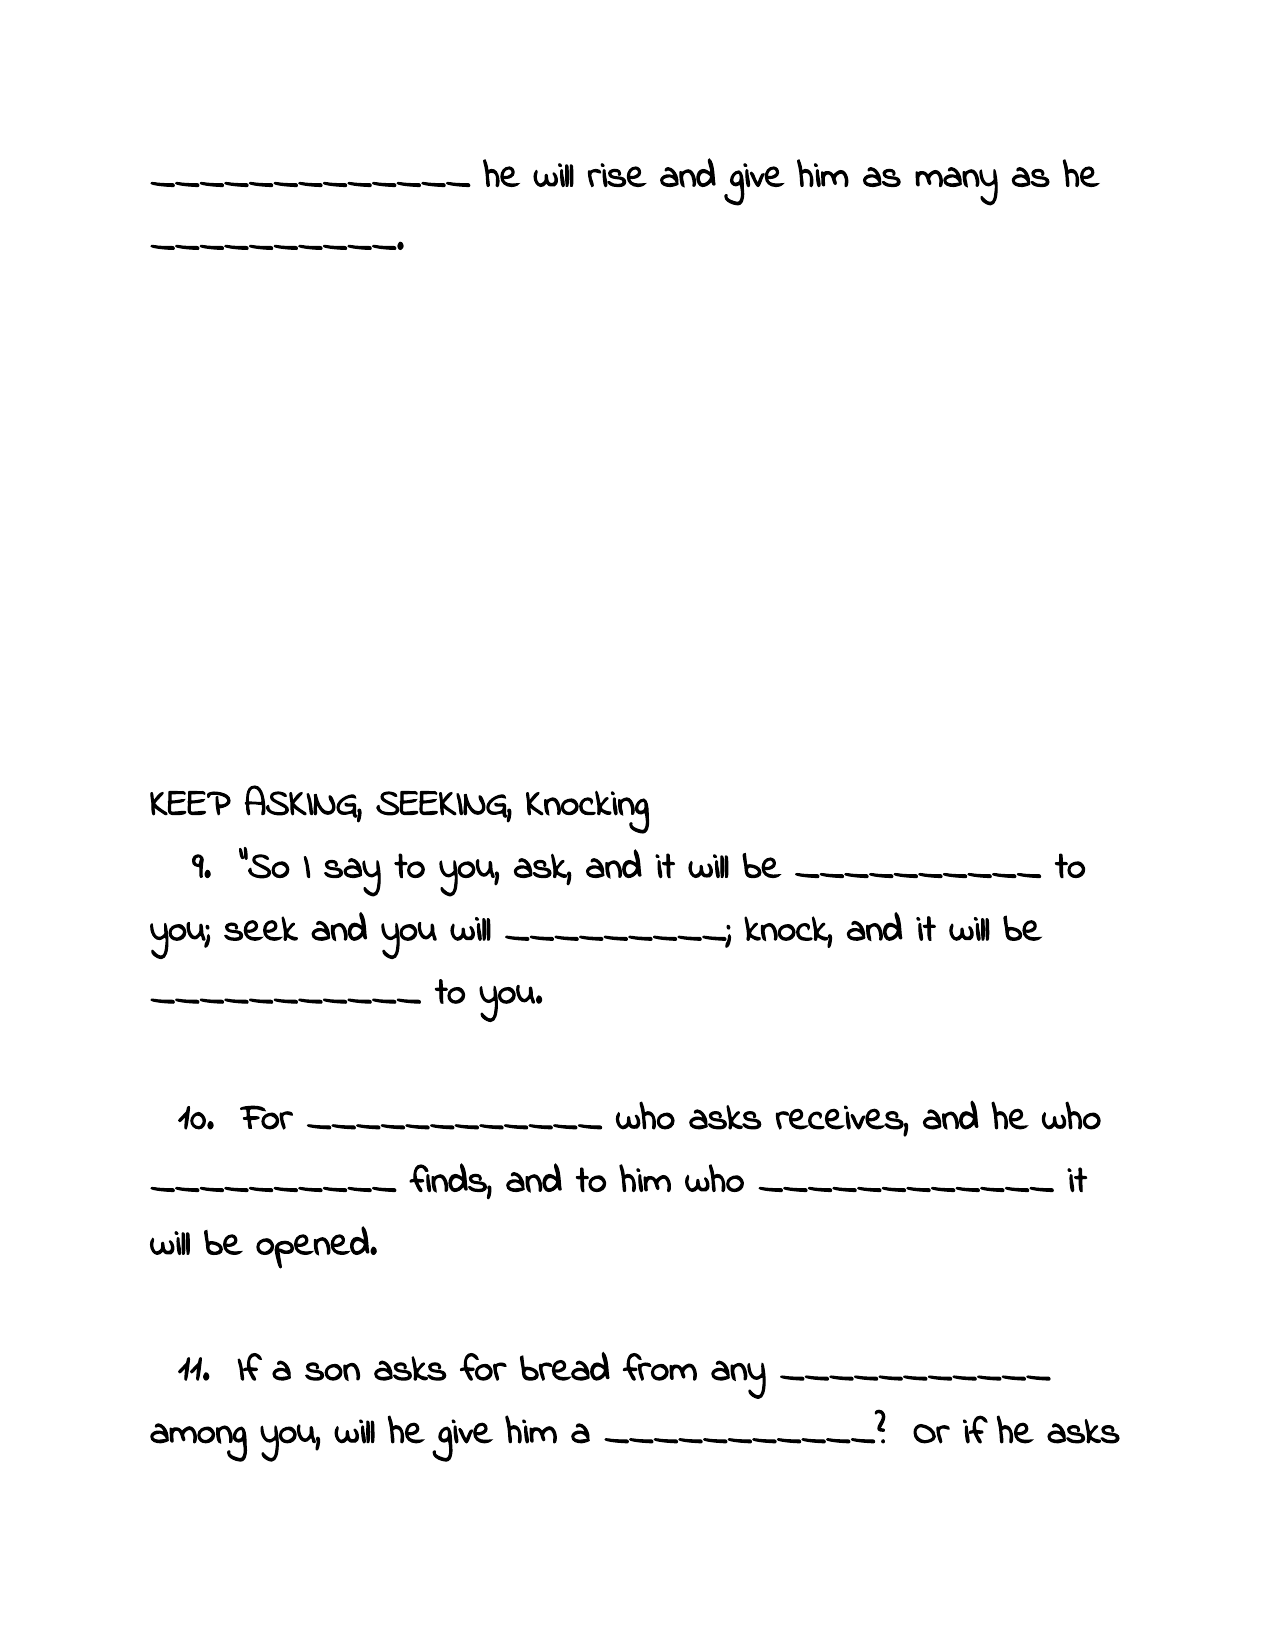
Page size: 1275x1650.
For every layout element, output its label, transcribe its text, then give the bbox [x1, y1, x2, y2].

text 10. For ____________ who asks receives, and he who __________ finds, and to him who ____________ it will be opened. [150, 1092, 1125, 1272]
text KEEP ASKING, SEEKING, Knocking [150, 778, 1125, 833]
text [150, 1343, 1125, 1461]
text 9. “So I say to you, ask, and it will be __________ to you; seek and you will _________; knock, and it will be ___________ to you. [150, 841, 1125, 1021]
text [150, 150, 1125, 267]
